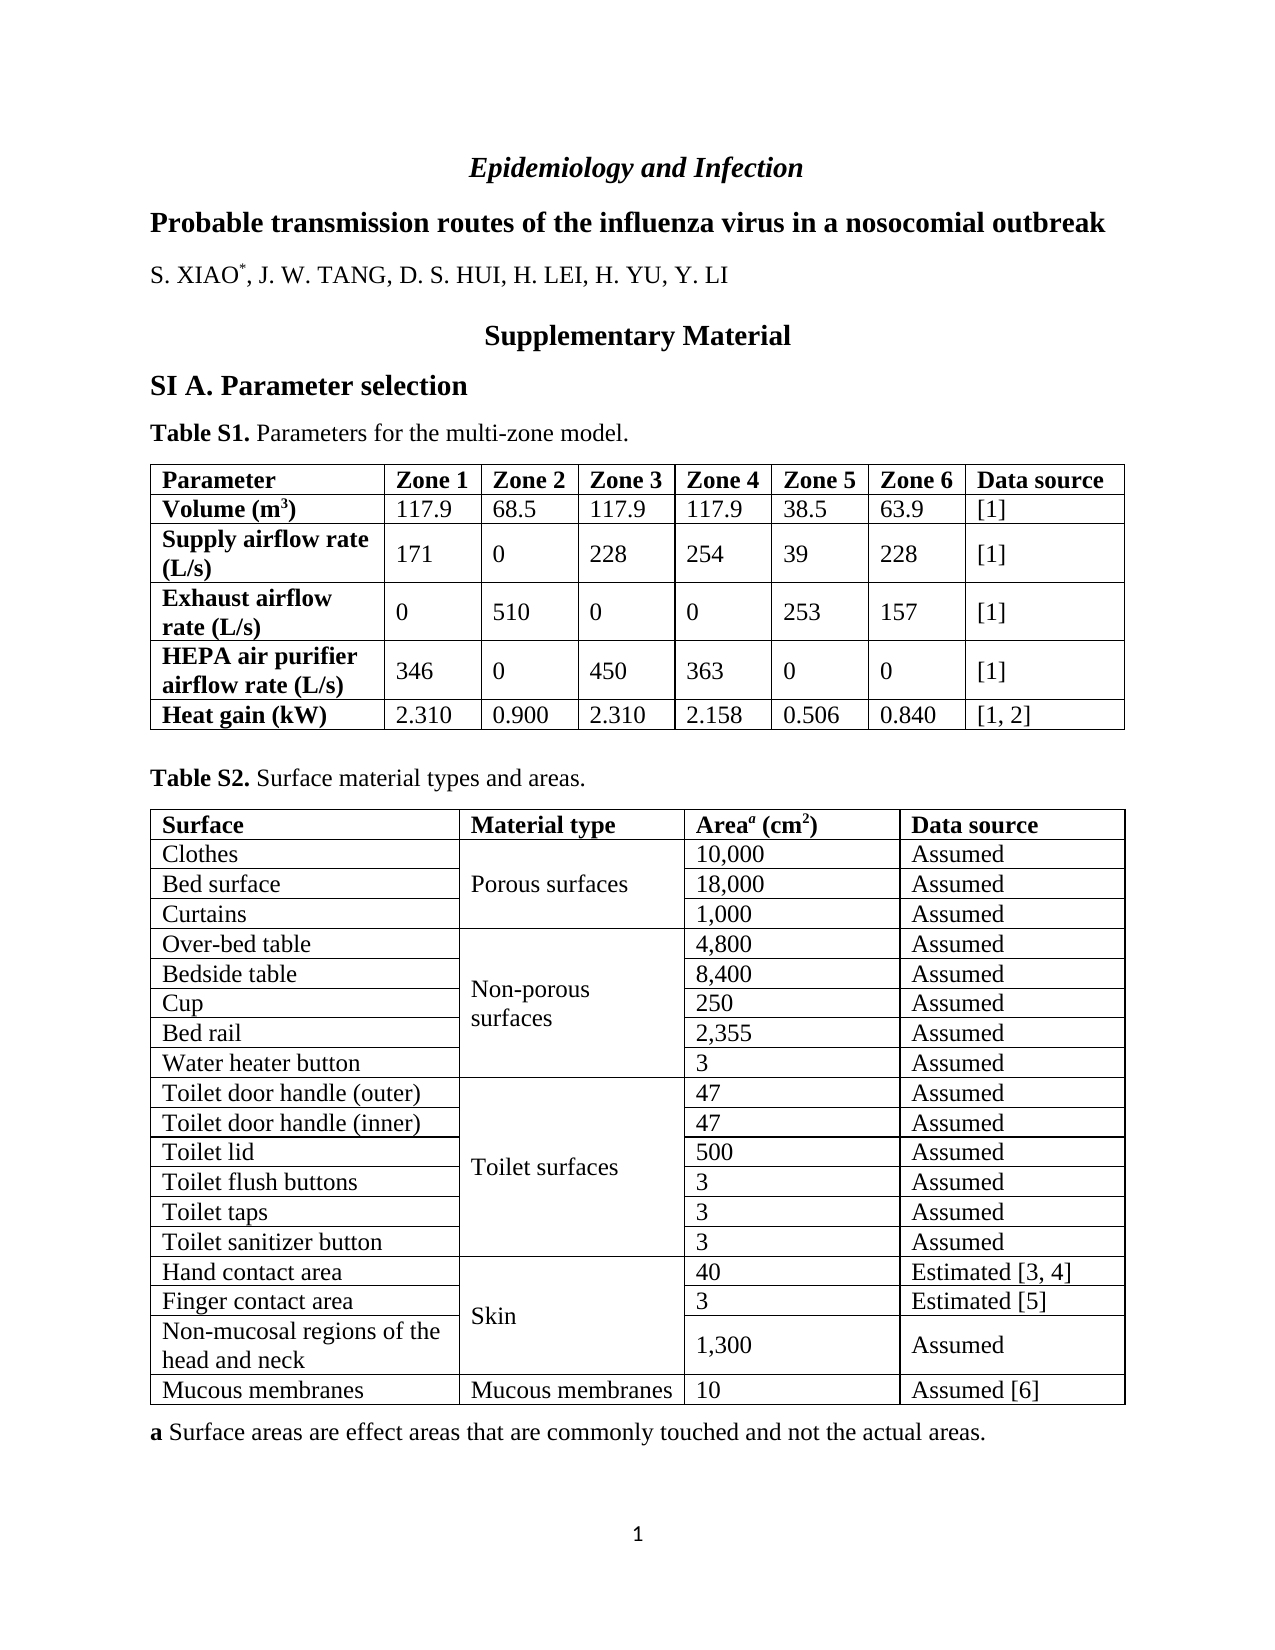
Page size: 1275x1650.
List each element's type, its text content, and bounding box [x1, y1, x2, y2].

table_cell Estimated [3, 4] [901, 1257, 1124, 1285]
table_cell 38.5 [772, 495, 868, 523]
text Table S2. Surface material types and areas. [150, 763, 1125, 792]
table_cell 10 [685, 1375, 899, 1403]
table_cell Toilet surfaces [460, 1078, 684, 1256]
table_cell Assumed [901, 1197, 1124, 1226]
table_cell 4,800 [685, 929, 899, 958]
table_cell Water heater button [151, 1048, 459, 1077]
table_cell Skin [460, 1257, 684, 1374]
table_cell Assumed [901, 869, 1124, 898]
table_header Zone 2 [482, 465, 578, 493]
table_cell 3 [685, 1167, 899, 1196]
table_header Parameter [151, 465, 384, 493]
table_cell 2.310 [385, 700, 481, 729]
table_cell Assumed [901, 1316, 1124, 1374]
table_cell Assumed [6] [901, 1375, 1124, 1403]
table_cell Non-porous surfaces [460, 929, 684, 1077]
table_cell 0 [676, 583, 771, 640]
table_cell Curtains [151, 899, 459, 928]
table_cell Mucous membranes [151, 1375, 459, 1403]
table_cell 510 [482, 583, 578, 640]
text Supplementary Material [150, 318, 1125, 351]
table_cell 157 [869, 583, 965, 640]
table_cell 117.9 [579, 495, 674, 523]
table_cell Exhaust airflow rate (L/s) [151, 583, 384, 640]
table_cell HEPA air purifier airflow rate (L/s) [151, 641, 384, 699]
table_cell 3 [685, 1197, 899, 1226]
table_header Zone 3 [579, 465, 674, 493]
table_cell [1] [966, 495, 1124, 523]
table_header Zone 4 [676, 465, 771, 493]
table_cell 2.310 [579, 700, 674, 729]
table_cell 10,000 [685, 840, 899, 868]
text S. XIAO*, J. W. TANG, D. S. HUI, H. LEI, H. YU, Y. LI [150, 260, 1125, 289]
table_cell 0 [869, 641, 965, 699]
table_cell 0 [385, 583, 481, 640]
table_cell Assumed [901, 1018, 1124, 1047]
table_cell Volume (m3) [151, 495, 384, 523]
table_cell 3 [685, 1048, 899, 1077]
table_cell 3 [685, 1286, 899, 1315]
table_cell 0.506 [772, 700, 868, 729]
table_cell [1] [966, 583, 1124, 640]
table_header Areaa (cm2) [685, 810, 899, 838]
table_cell Over-bed table [151, 929, 459, 958]
table_cell 2.158 [676, 700, 771, 729]
text SI A. Parameter selection [150, 368, 1125, 402]
table_header Zone 1 [385, 465, 481, 493]
table_cell 117.9 [676, 495, 771, 523]
table_cell Assumed [901, 1167, 1124, 1196]
table_cell Assumed [901, 929, 1124, 958]
table_cell Assumed [901, 959, 1124, 987]
table_cell Assumed [901, 1048, 1124, 1077]
table_cell [1, 2] [966, 700, 1124, 729]
table_cell 0 [772, 641, 868, 699]
table_cell Assumed [901, 899, 1124, 928]
table_cell Bed surface [151, 869, 459, 898]
table_cell 2,355 [685, 1018, 899, 1047]
table_header Surface [151, 810, 459, 838]
table_cell Estimated [5] [901, 1286, 1124, 1315]
table_cell 228 [579, 524, 674, 582]
table_cell Toilet flush buttons [151, 1167, 459, 1196]
table_cell Assumed [901, 1227, 1124, 1256]
table_cell 500 [685, 1138, 899, 1166]
table_cell Bed rail [151, 1018, 459, 1047]
table_cell 1,300 [685, 1316, 899, 1374]
table_cell Non-mucosal regions of the head and neck [151, 1316, 459, 1374]
text a Surface areas are effect areas that are commonly touched and not the actual areas. [150, 1417, 1125, 1446]
table_header Zone 6 [869, 465, 965, 493]
text Table S1. Parameters for the multi-zone model. [150, 418, 1125, 447]
table_cell Toilet door handle (inner) [151, 1108, 459, 1136]
table_cell 228 [869, 524, 965, 582]
table_cell 346 [385, 641, 481, 699]
table_cell Toilet door handle (outer) [151, 1078, 459, 1107]
table_cell 1,000 [685, 899, 899, 928]
table_cell Clothes [151, 840, 459, 868]
table_cell 0.900 [482, 700, 578, 729]
table_cell 253 [772, 583, 868, 640]
table_cell Cup [151, 989, 459, 1017]
table_cell 63.9 [869, 495, 965, 523]
table_cell Toilet taps [151, 1197, 459, 1226]
table_cell Assumed [901, 1078, 1124, 1107]
table_cell Assumed [901, 1108, 1124, 1136]
table_cell 3 [685, 1227, 899, 1256]
table_cell 0 [482, 524, 578, 582]
table_cell 254 [676, 524, 771, 582]
table_cell Assumed [901, 1138, 1124, 1166]
table_cell 8,400 [685, 959, 899, 987]
table_header Zone 5 [772, 465, 868, 493]
table_header Data source [901, 810, 1124, 838]
table_cell Toilet lid [151, 1138, 459, 1166]
table_cell Supply airflow rate (L/s) [151, 524, 384, 582]
table_cell Assumed [901, 840, 1124, 868]
table_cell 47 [685, 1078, 899, 1107]
table_cell [1] [966, 524, 1124, 582]
text Epidemiology and Infection [150, 150, 1125, 183]
table_cell [1] [966, 641, 1124, 699]
table_cell Hand contact area [151, 1257, 459, 1285]
table_header Data source [966, 465, 1124, 493]
table_cell Mucous membranes [460, 1375, 684, 1403]
table_cell 0 [482, 641, 578, 699]
table_cell 39 [772, 524, 868, 582]
table_cell 250 [685, 989, 899, 1017]
table_cell Porous surfaces [460, 840, 684, 928]
table_cell 117.9 [385, 495, 481, 523]
table_cell 171 [385, 524, 481, 582]
text Probable transmission routes of the influenza virus in a nosocomial outbreak [150, 205, 1125, 239]
table_cell 450 [579, 641, 674, 699]
table_cell 0.840 [869, 700, 965, 729]
table_cell Heat gain (kW) [151, 700, 384, 729]
table_header Material type [460, 810, 684, 838]
table_cell 0 [579, 583, 674, 640]
table_cell 47 [685, 1108, 899, 1136]
table_cell 68.5 [482, 495, 578, 523]
table_cell 18,000 [685, 869, 899, 898]
table_cell Toilet sanitizer button [151, 1227, 459, 1256]
table_cell Bedside table [151, 959, 459, 987]
table_cell 363 [676, 641, 771, 699]
table_cell Finger contact area [151, 1286, 459, 1315]
table_cell 40 [685, 1257, 899, 1285]
table_cell Assumed [901, 989, 1124, 1017]
